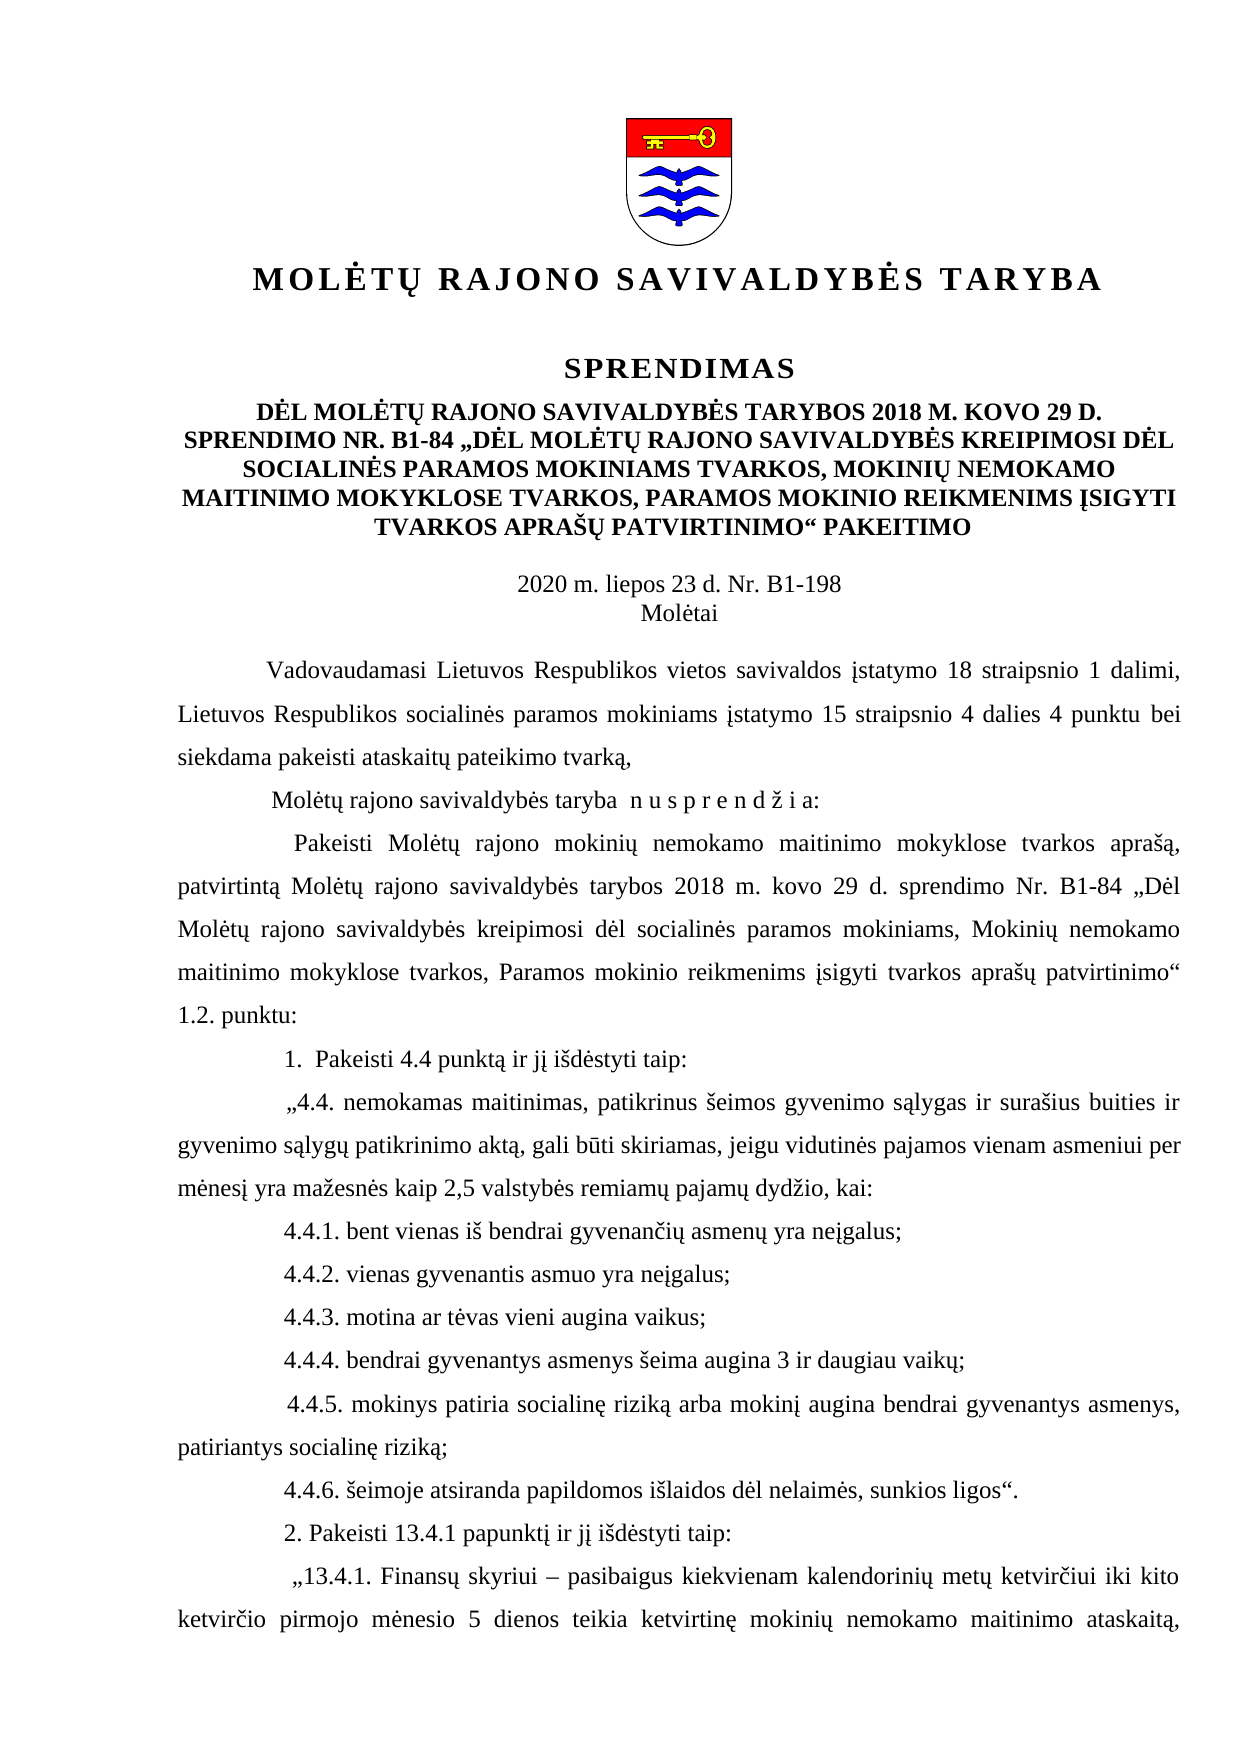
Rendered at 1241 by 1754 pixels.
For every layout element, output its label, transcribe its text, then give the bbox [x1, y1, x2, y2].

text 2020 m. liepos 23 d. Nr. B1-198 [177, 569, 1181, 598]
text Vadovaudamasi Lietuvos Respublikos vietos savivaldos įstatymo 18 straipsnio 1 dalimi, Lietuvos Respublikos socialinės paramos mokiniams įstatymo 15 straipsnio 4 dalies 4 punktu bei siekdama pakeisti ataskaitų pateikimo tvarką, [177, 656, 1181, 771]
text Molėtų rajono savivaldybės taryba n u s p r e n d ž i a: [177, 785, 1181, 814]
text 2. Pakeisti 13.4.1 papunktį ir jį išdėstyti taip: [177, 1518, 1181, 1547]
text Molėtai [177, 598, 1181, 627]
text SPRENDIMAS [177, 351, 1181, 384]
text 4.4.6. šeimoje atsiranda papildomos išlaidos dėl nelaimės, sunkios ligos“. [177, 1475, 1181, 1504]
text 4.4.3. motina ar tėvas vieni augina vaikus; [177, 1302, 1181, 1331]
text Dėl MOLĖTŲ RAJONO SAVIVALDYBĖS TARYBOS 2018 M. KOVO 29 D. SPRENDIMO NR. B1-84 „DĖL molėtų rajono savivaldybės KREIPIMOSI DĖL SOCIALINĖS PARAMOS MOKINIAMS TVARKOS, MOKINIŲ NEMOKAMO MAITINIMO MOKYKLOSE TVARKOS, PARAMOS MOKINIO REIKMENIMS ĮSIGYTI TVARKOS APRAŠŲ PATVIRTINIMO“ PAKEITIMO [177, 397, 1181, 569]
list „4.4. nemokamas maitinimas, patikrinus šeimos gyvenimo sąlygas ir surašius buities ir gyvenimo sąlygų patikrinimo aktą, gali būti skiriamas, jeigu vidutinės pajamos vienam asmeniui per mėnesį yra mažesnės kaip 2,5 valstybės remiamų pajamų dydžio, kai: [177, 1087, 1181, 1202]
text 4.4.2. vienas gyvenantis asmuo yra neįgalus; [177, 1259, 1181, 1288]
text 1. Pakeisti 4.4 punktą ir jį išdėstyti taip: [177, 1044, 1181, 1072]
text 4.4.1. bent vienas iš bendrai gyvenančių asmenų yra neįgalus; [177, 1216, 1181, 1245]
text 4.4.5. mokinys patiria socialinę riziką arba mokinį augina bendrai gyvenantys asmenys, patiriantys socialinę riziką; [177, 1389, 1181, 1461]
text 4.4.4. bendrai gyvenantys asmenys šeima augina 3 ir daugiau vaikų; [177, 1346, 1181, 1374]
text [177, 1561, 1181, 1633]
list Pakeisti Molėtų rajono mokinių nemokamo maitinimo mokyklose tvarkos aprašą, patvirtintą Molėtų rajono savivaldybės tarybos 2018 m. kovo 29 d. sprendimo Nr. B1-84 „Dėl Molėtų rajono savivaldybės kreipimosi dėl socialinės paramos mokiniams, Mokinių nemokamo maitinimo mokyklose tvarkos, Paramos mokinio reikmenims įsigyti tvarkos aprašų patvirtinimo“ 1.2. punktu: [177, 828, 1181, 1029]
text Molėtų rajono savivaldybės taryba [177, 259, 1181, 297]
